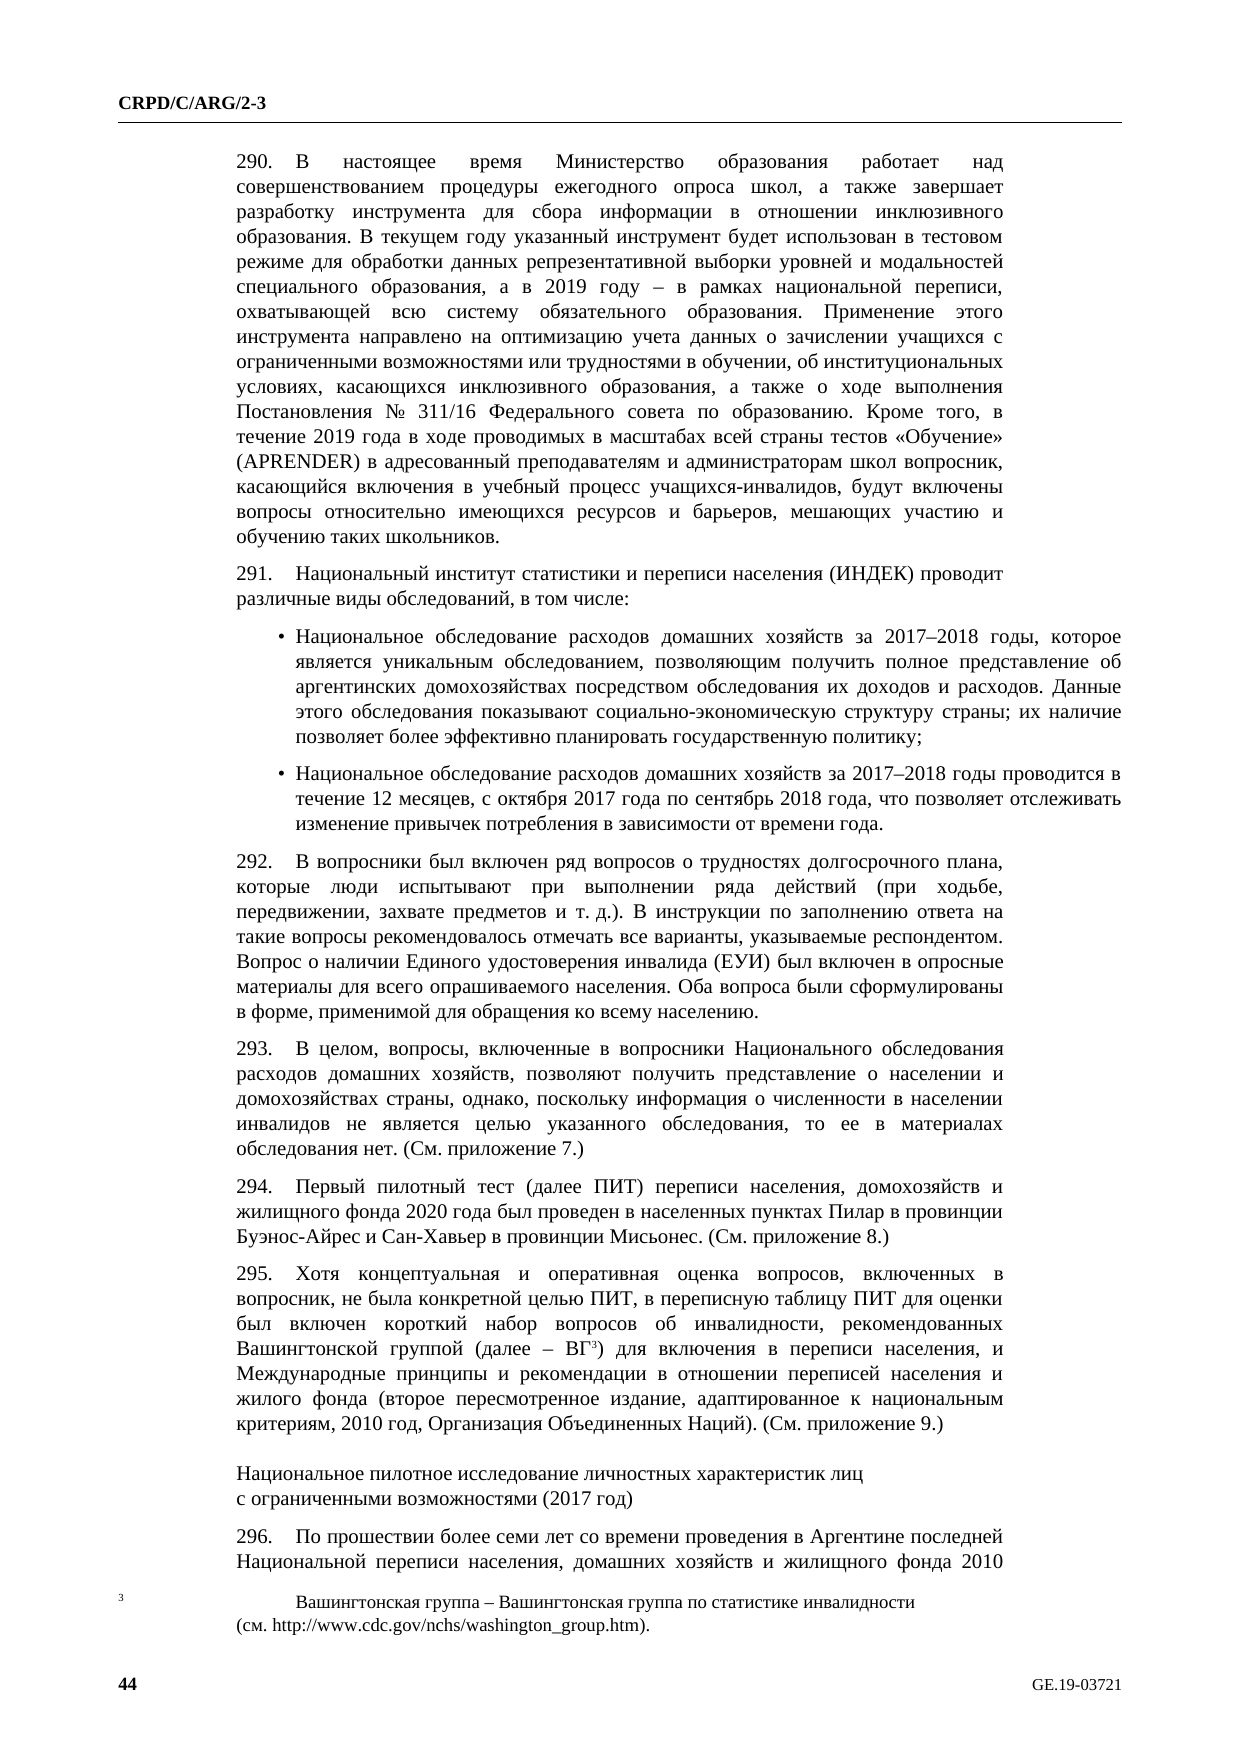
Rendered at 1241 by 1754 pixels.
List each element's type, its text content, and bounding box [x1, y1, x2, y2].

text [236, 1523, 1004, 1573]
text 292. В вопросники был включен ряд вопросов о трудностях долгосрочного плана, которые люди испытывают при выполнении ряда действий (при ходьбе, передвижении, захвате предметов и т. д.). В инструкции по заполнению ответа на такие вопросы рекомендовалось отмечать все варианты, указываемые респондентом. Вопрос о наличии Единого удостоверения инвалида (ЕУИ) был включен в опросные материалы для всего опрашиваемого населения. Оба вопроса были сформулированы в форме, применимой для обращения ко всему населению. [236, 848, 1004, 1023]
text Национальное обследование расходов домашних хозяйств за 2017–2018 годы проводится в течение 12 месяцев, с октября 2017 года по сентябрь 2018 года, что позволяет отслеживать изменение привычек потребления в зависимости от времени года. [278, 760, 1122, 835]
text 294. Первый пилотный тест (далее ПИТ) переписи населения, домохозяйств и жилищного фонда 2020 года был проведен в населенных пунктах Пилар в провинции Буэнос-Айрес и Сан-Хавьер в провинции Мисьонес. (См. приложение 8.) [236, 1173, 1004, 1248]
text Национальное обследование расходов домашних хозяйств за 2017–2018 годы, которое является уникальным обследованием, позволяющим получить полное представление об аргентинских домохозяйствах посредством обследования их доходов и расходов. Данные этого обследования показывают социально-экономическую структуру страны; их наличие позволяет более эффективно планировать государственную политику; [278, 623, 1122, 748]
text 291. Национальный институт статистики и переписи населения (ИНДЕК) проводит различные виды обследований, в том числе: [236, 560, 1004, 610]
text Национальное пилотное исследование личностных характеристик лиц с ограниченными возможностями (2017 год) [118, 1460, 1004, 1510]
text 295. Хотя концептуальная и оперативная оценка вопросов, включенных в вопросник, не была конкретной целью ПИТ, в переписную таблицу ПИТ для оценки был включен короткий набор вопросов об инвалидности, рекомендованных Вашингтонской группой (далее – ВГ) для включения в переписи населения, и Международные принципы и рекомендации в отношении переписей населения и жилого фонда (второе пересмотренное издание, адаптированное к национальным критериям, 2010 год, Организация Объединенных Наций). (См. приложение 9.) [236, 1260, 1004, 1435]
text 290. В настоящее время Министерство образования работает над совершенствованием процедуры ежегодного опроса школ, а также завершает разработку инструмента для сбора информации в отношении инклюзивного образования. В текущем году указанный инструмент будет использован в тестовом режиме для обработки данных репрезентативной выборки уровней и модальностей специального образования, а в 2019 году – в рамках национальной переписи, охватывающей всю систему обязательного образования. Применение этого инструмента направлено на оптимизацию учета данных о зачислении учащихся с ограниченными возможностями или трудностями в обучении, об институциональных условиях, касающихся инклюзивного образования, а также о ходе выполнения Постановления № 311/16 Федерального совета по образованию. Кроме того, в течение 2019 года в ходе проводимых в масштабах всей страны тестов «Обучение» (APRENDER) в адресованный преподавателям и администраторам школ вопросник, касающийся включения в учебный процесс учащихся-инвалидов, будут включены вопросы относительно имеющихся ресурсов и барьеров, мешающих участию и обучению таких школьников. [236, 148, 1004, 548]
text 293. В целом, вопросы, включенные в вопросники Национального обследования расходов домашних хозяйств, позволяют получить представление о населении и домохозяйствах страны, однако, поскольку информация о численности в населении инвалидов не является целью указанного обследования, то ее в материалах обследования нет. (См. приложение 7.) [236, 1035, 1004, 1160]
